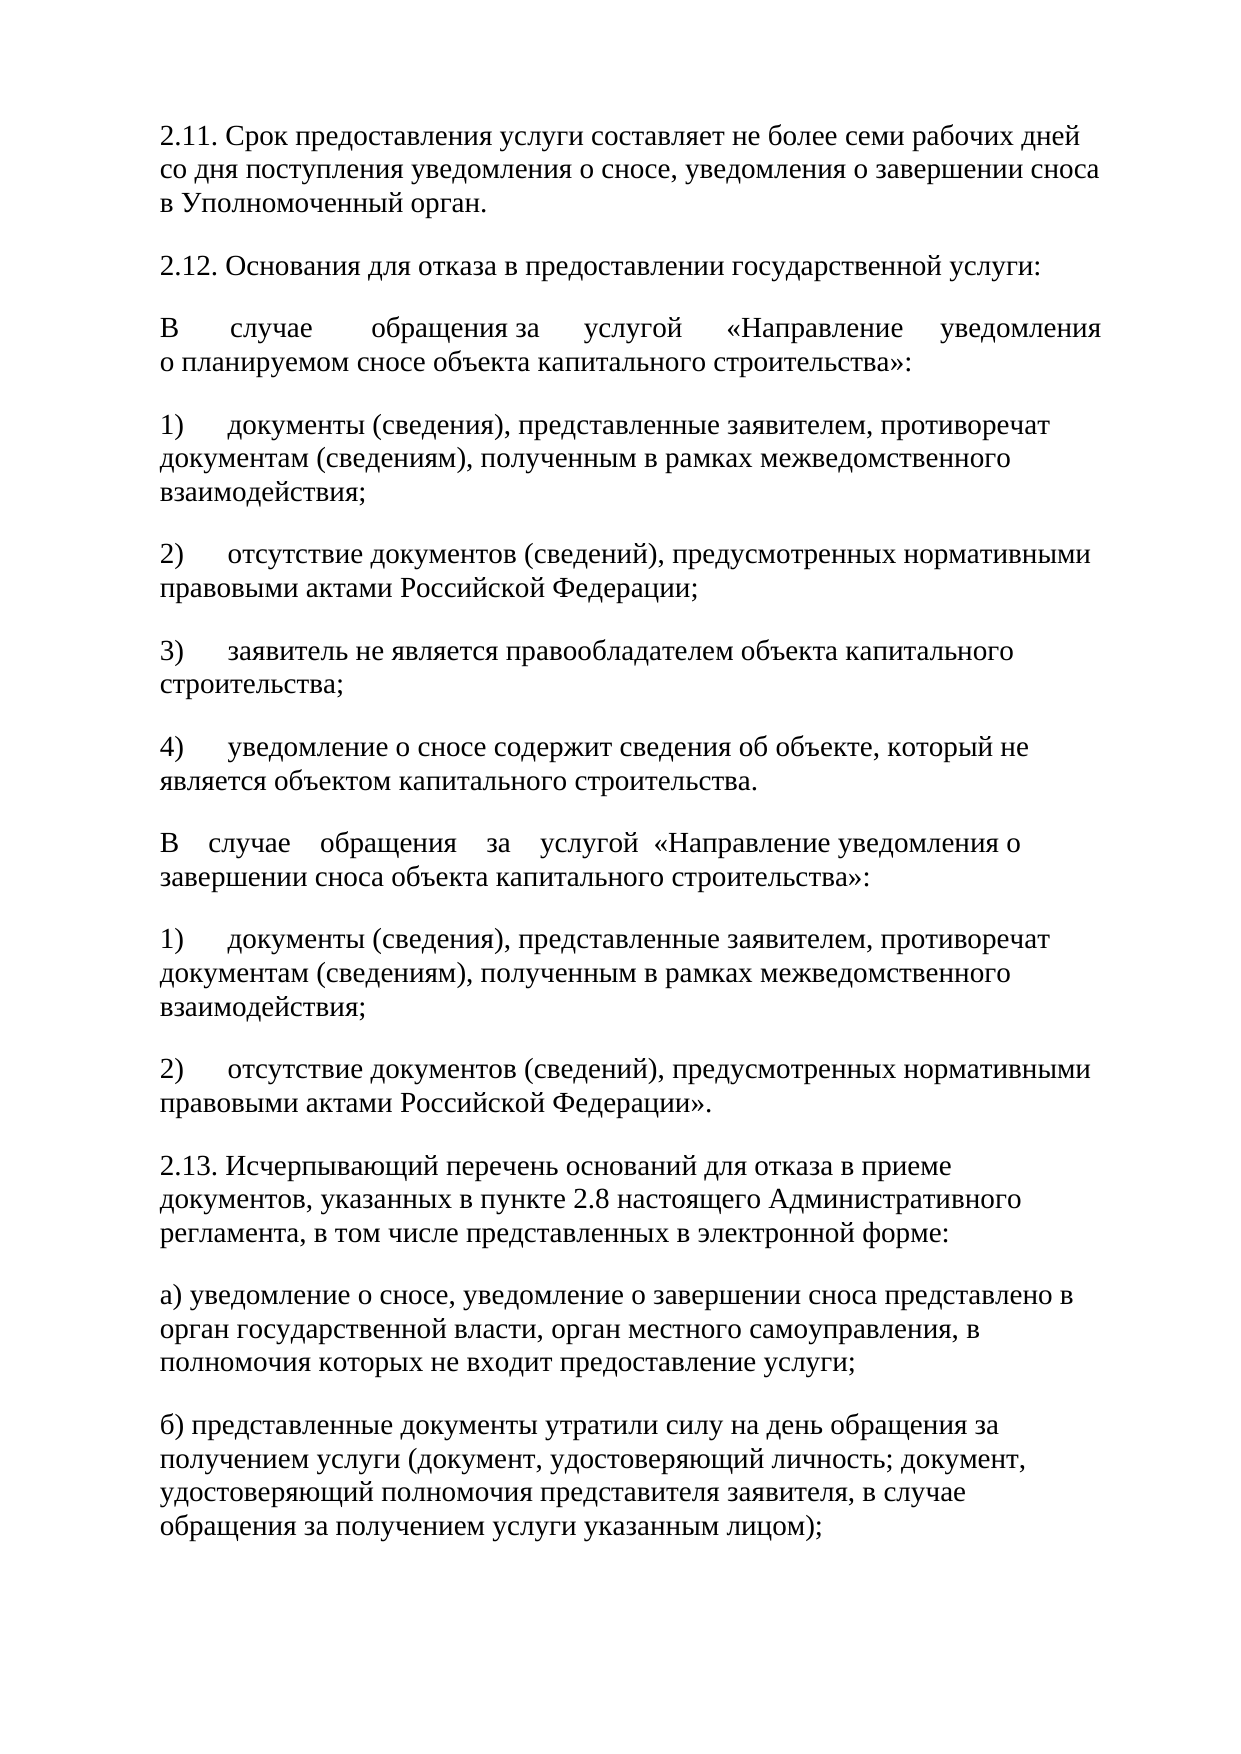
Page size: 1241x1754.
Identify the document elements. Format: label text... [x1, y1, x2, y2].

text 1) документы (сведения), представленные заявителем, противоречат документам (сведениям), полученным в рамках межведомственного взаимодействия; [159, 922, 1110, 1022]
text 1) документы (сведения), представленные заявителем, противоречат документам (сведениям), полученным в рамках межведомственного взаимодействия; [159, 407, 1110, 507]
text а) уведомление о сносе, уведомление о завершении сноса представлено в орган государственной власти, орган местного самоуправления, в полномочия которых не входит предоставление услуги; [159, 1277, 1110, 1378]
text 2) отсутствие документов (сведений), предусмотренных нормативными правовыми актами Российской Федерации; [159, 537, 1110, 604]
text 3) заявитель не является правообладателем объекта капитального строительства; [159, 633, 1110, 700]
text 4) уведомление о сносе содержит сведения об объекте, который не является объектом капитального строительства. [159, 729, 1110, 796]
text В случае обращения за услугой «Направление уведомления о планируемом сносе объекта капитального строительства»: [159, 311, 1110, 378]
text 2.13. Исчерпывающий перечень оснований для отказа в приеме документов, указанных в пункте 2.8 настоящего Административного регламента, в том числе представленных в электронной форме: [159, 1148, 1110, 1248]
text 2) отсутствие документов (сведений), предусмотренных нормативными правовыми актами Российской Федерации». [159, 1051, 1110, 1118]
text 2.12. Основания для отказа в предоставлении государственной услуги: [159, 248, 1110, 281]
text б) представленные документы утратили силу на день обращения за получением услуги (документ, удостоверяющий личность; документ, удостоверяющий полномочия представителя заявителя, в случае обращения за получением услуги указанным лицом); [159, 1407, 1110, 1541]
text 2.11. Срок предоставления услуги составляет не более семи рабочих дней со дня поступления уведомления о сносе, уведомления о завершении сноса в Уполномоченный орган. [159, 118, 1110, 219]
text В случае обращения за услугой «Направление уведомления о завершении сноса объекта капитального строительства»: [159, 825, 1110, 892]
